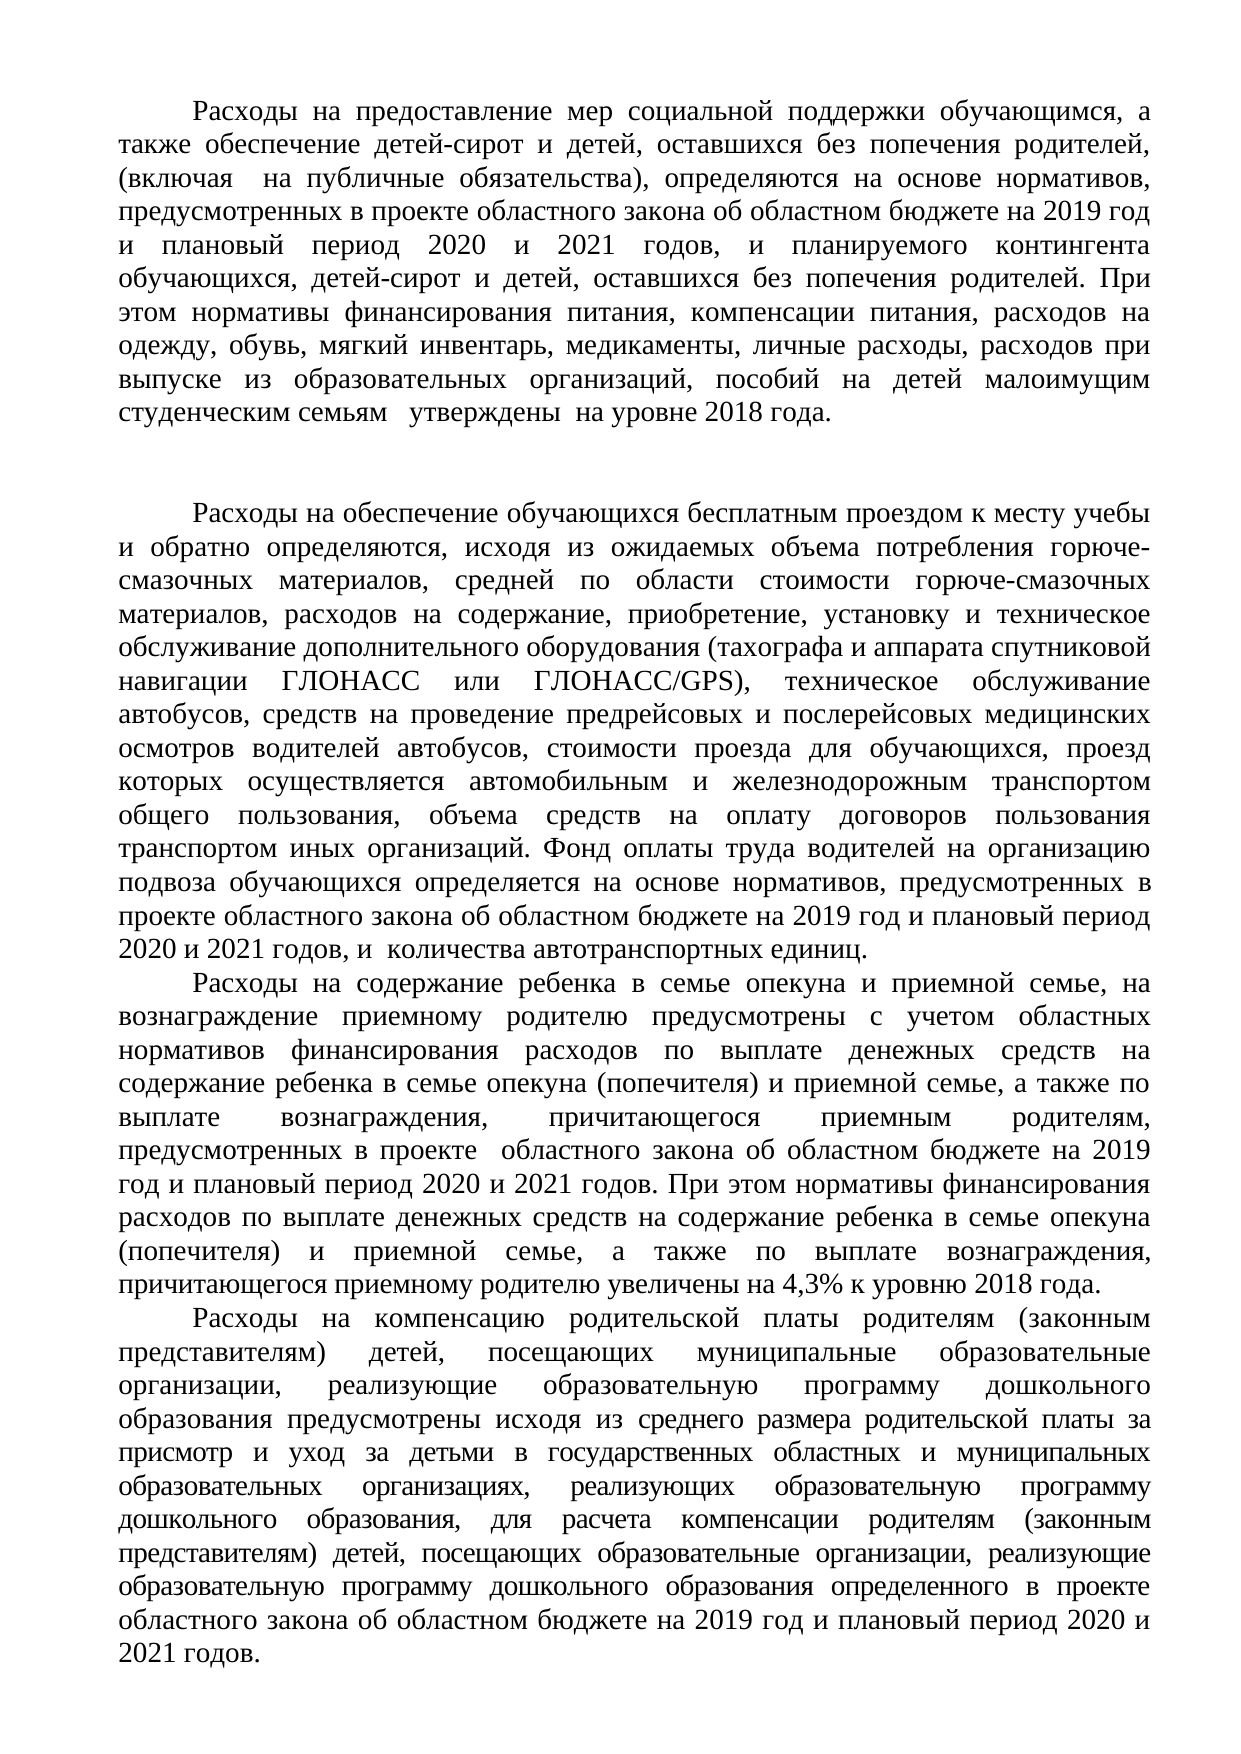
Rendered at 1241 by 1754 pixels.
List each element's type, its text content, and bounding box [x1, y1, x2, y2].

text Расходы на обеспечение обучающихся бесплатным проездом к месту учебы и обратно определяются, исходя из ожидаемых объема потребления горюче-смазочных материалов, средней по области стоимости горюче-смазочных материалов, расходов на содержание, приобретение, установку и техническое обслуживание дополнительного оборудования (тахографа и аппарата спутниковой навигации ГЛОНАСС или ГЛОНАСС/GPS), техническое обслуживание автобусов, средств на проведение предрейсовых и послерейсовых медицинских осмотров водителей автобусов, стоимости проезда для обучающихся, проезд которых осуществляется автомобильным и железнодорожным транспортом общего пользования, объема средств на оплату договоров пользования транспортом иных организаций. Фонд оплаты труда водителей на организацию подвоза обучающихся определяется на основе нормативов, предусмотренных в проекте областного закона об областном бюджете на 2019 год и плановый период 2020 и 2021 годов, и количества автотранспортных единиц. [118, 495, 1152, 965]
text Расходы на компенсацию родительской платы родителям (законным представителям) детей, посещающих муниципальные образовательные организации, реализующие образовательную программу дошкольного образования предусмотрены исходя из среднего размера родительской платы за присмотр и уход за детьми в государственных областных и муниципальных образовательных организациях, реализующих образовательную программу дошкольного образования, для расчета компенсации родителям (законным представителям) детей, посещающих образовательные организации, реализующие образовательную программу дошкольного образования определенного в проекте областного закона об областном бюджете на 2019 год и плановый период 2020 и 2021 годов. [118, 1300, 1152, 1669]
text Расходы на содержание ребенка в семье опекуна и приемной семье, на вознаграждение приемному родителю предусмотрены с учетом областных нормативов финансирования расходов по выплате денежных средств на содержание ребенка в семье опекуна (попечителя) и приемной семье, а также по выплате вознаграждения, причитающегося приемным родителям, предусмотренных в проекте областного закона об областном бюджете на 2019 год и плановый период 2020 и 2021 годов. При этом нормативы финансирования расходов по выплате денежных средств на содержание ребенка в семье опекуна (попечителя) и приемной семье, а также по выплате вознаграждения, причитающегося приемному родителю увеличены на 4,3% к уровню 2018 года. [118, 965, 1152, 1300]
text Расходы на предоставление мер социальной поддержки обучающимся, а также обеспечение детей-сирот и детей, оставшихся без попечения родителей, (включая на публичные обязательства), определяются на основе нормативов, предусмотренных в проекте областного закона об областном бюджете на 2019 год и плановый период 2020 и 2021 годов, и планируемого контингента обучающихся, детей-сирот и детей, оставшихся без попечения родителей. При этом нормативы финансирования питания, компенсации питания, расходов на одежду, обувь, мягкий инвентарь, медикаменты, личные расходы, расходов при выпуске из образовательных организаций, пособий на детей малоимущим студенческим семьям утверждены на уровне 2018 года. [118, 93, 1152, 428]
